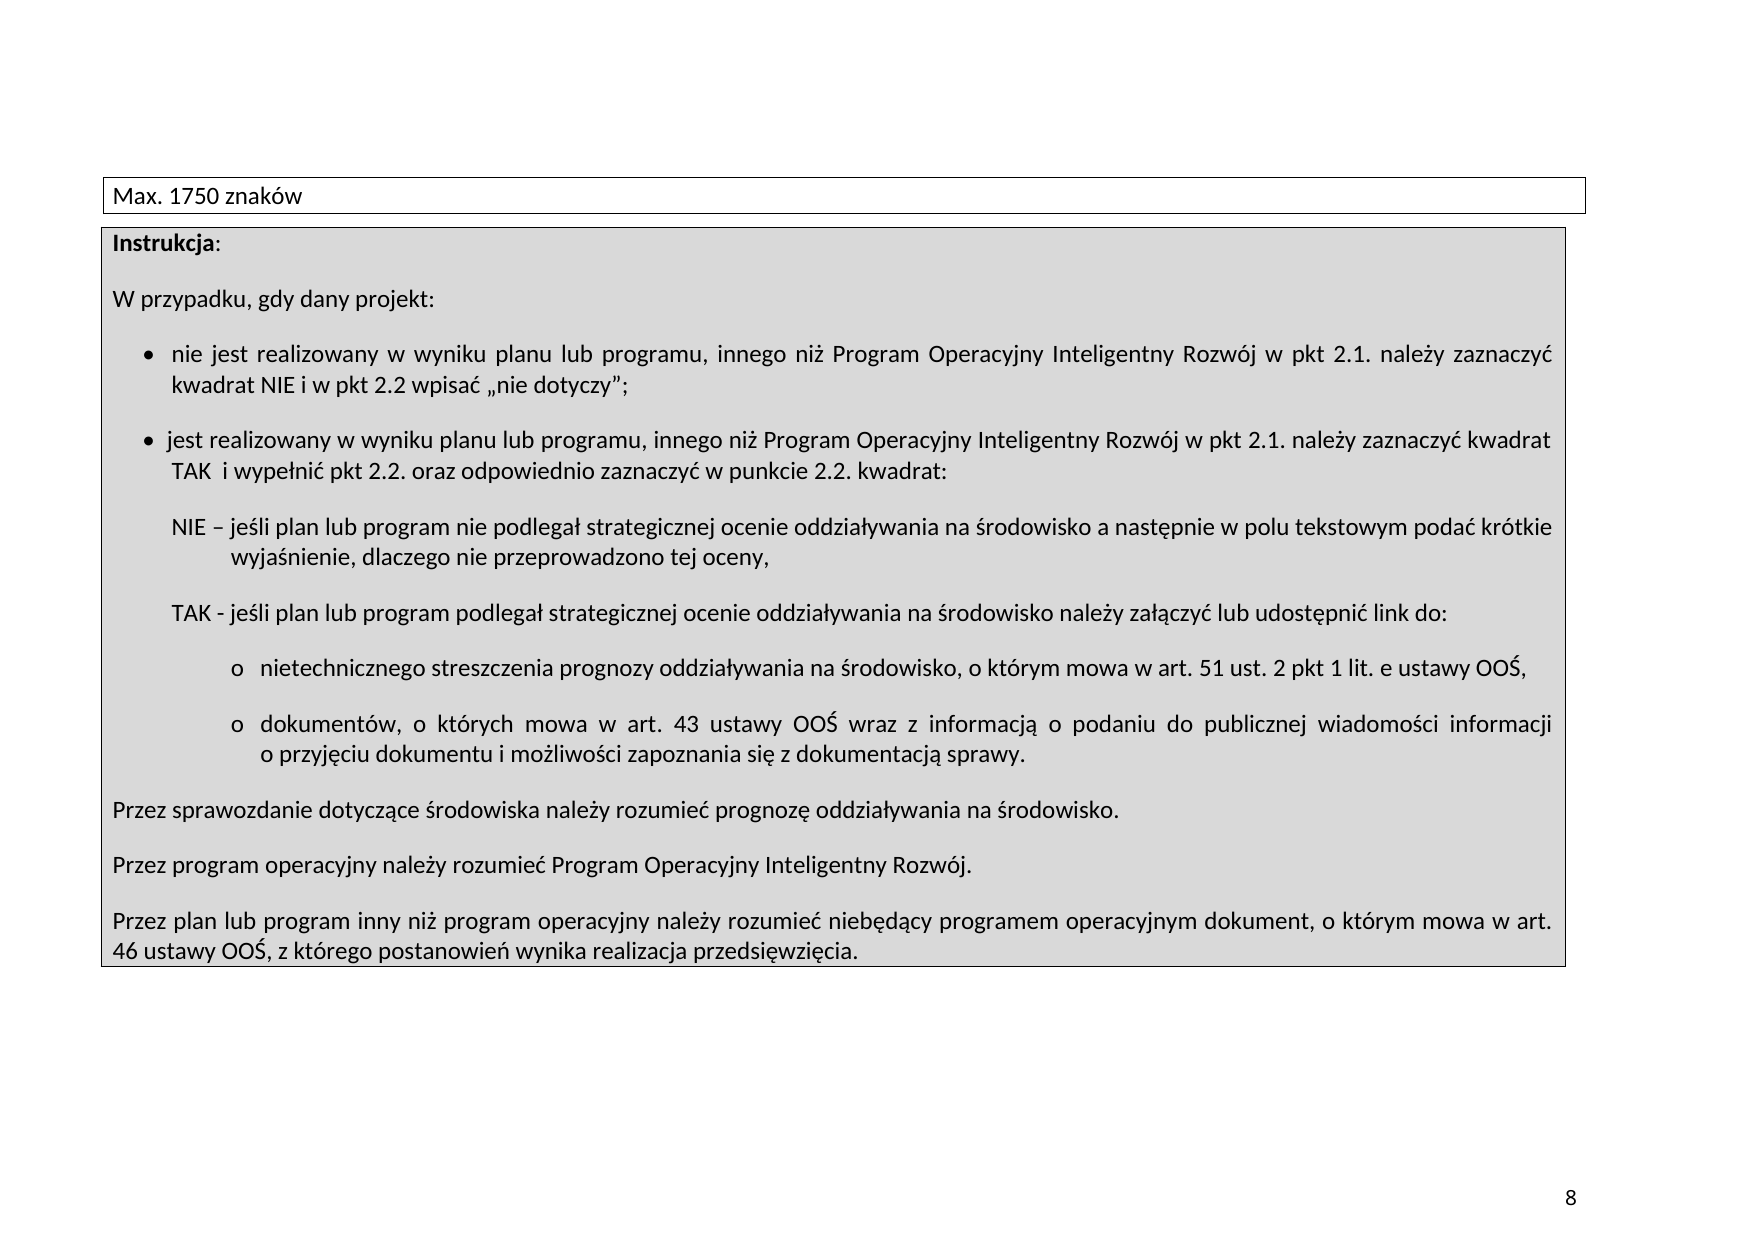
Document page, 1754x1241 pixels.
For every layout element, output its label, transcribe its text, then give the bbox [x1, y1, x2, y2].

table_header Instrukcja: W przypadku, gdy dany projekt: • nie jest realizowany w wyniku planu lub programu, innego niż Program Operacyjny Inteligentny Rozwój w pkt 2.1. należy zaznaczyć kwadrat NIE i w pkt 2.2 wpisać „nie dotyczy”; • jest realizowany w wyniku planu lub programu, innego niż Program Operacyjny Inteligentny Rozwój w pkt 2.1. należy zaznaczyć kwadrat TAK i wypełnić pkt 2.2. oraz odpowiednio zaznaczyć w punkcie 2.2. kwadrat: NIE – jeśli plan lub program nie podlegał strategicznej ocenie oddziaływania na środowisko a następnie w polu tekstowym podać krótkie wyjaśnienie, dlaczego nie przeprowadzono tej oceny, TAK - jeśli plan lub program podlegał strategicznej ocenie oddziaływania na środowisko należy załączyć lub udostępnić link do: o nietechnicznego streszczenia prognozy oddziaływania na środowisko, o którym mowa w art. 51 ust. 2 pkt 1 lit. e ustawy OOŚ, o dokumentów, o których mowa w art. 43 ustawy OOŚ wraz z informacją o podaniu do publicznej wiadomości informacji o przyjęciu dokumentu i możliwości zapoznania się z dokumentacją sprawy. Przez sprawozdanie dotyczące środowiska należy rozumieć prognozę oddziaływania na środowisko. Przez program operacyjny należy rozumieć Program Operacyjny Inteligentny Rozwój. Przez plan lub program inny niż program operacyjny należy rozumieć niebędący programem operacyjnym dokument, o którym mowa w art. 46 ustawy OOŚ, z którego postanowień wynika realizacja przedsięwzięcia. [102, 228, 1565, 966]
text Max. 1750 znaków [104, 178, 1585, 213]
